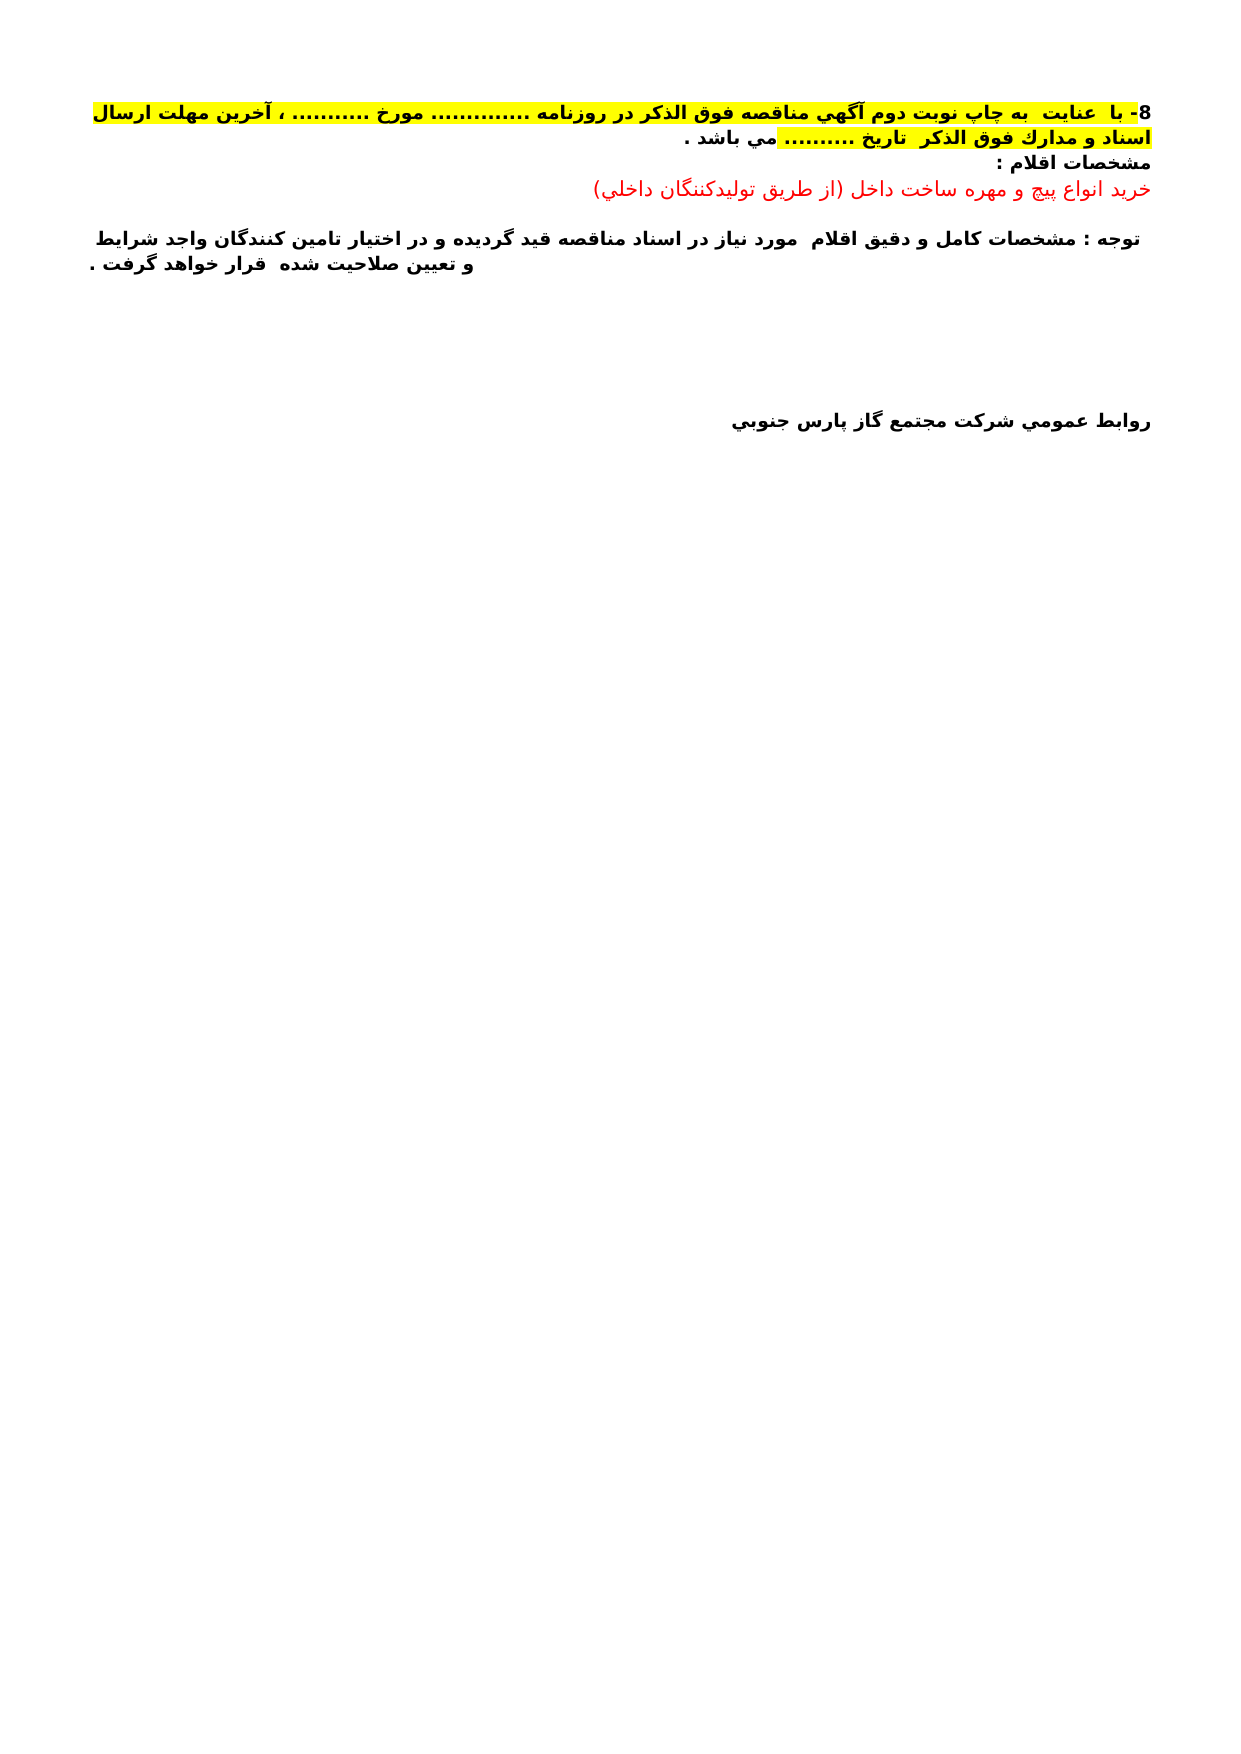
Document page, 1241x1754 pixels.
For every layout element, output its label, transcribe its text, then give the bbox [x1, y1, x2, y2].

text توجه : مشخصات كامل و دقيق اقلام مورد نياز در اسناد مناقصه قيد گرديده و در اختيار تامين كنندگان واجد شرايط و تعيين صلاحيت شده قرار خواهد گرفت . [89, 228, 1152, 275]
text 8- با عنايت به چاپ نوبت دوم آگهي مناقصه فوق الذكر در روزنامه .............. مورخ ........... ، آخرين مهلت ارسال اسناد و مدارك فوق الذكر تاريخ .......... مي باشد . [89, 102, 1152, 149]
text روابط عمومي شركت مجتمع گاز پارس جنوبي [89, 410, 1152, 432]
text خريد انواع پيچ و مهره ساخت داخل (از طريق توليدكننگان داخلي) [89, 177, 1152, 201]
text مشخصات اقلام : [89, 152, 1152, 174]
